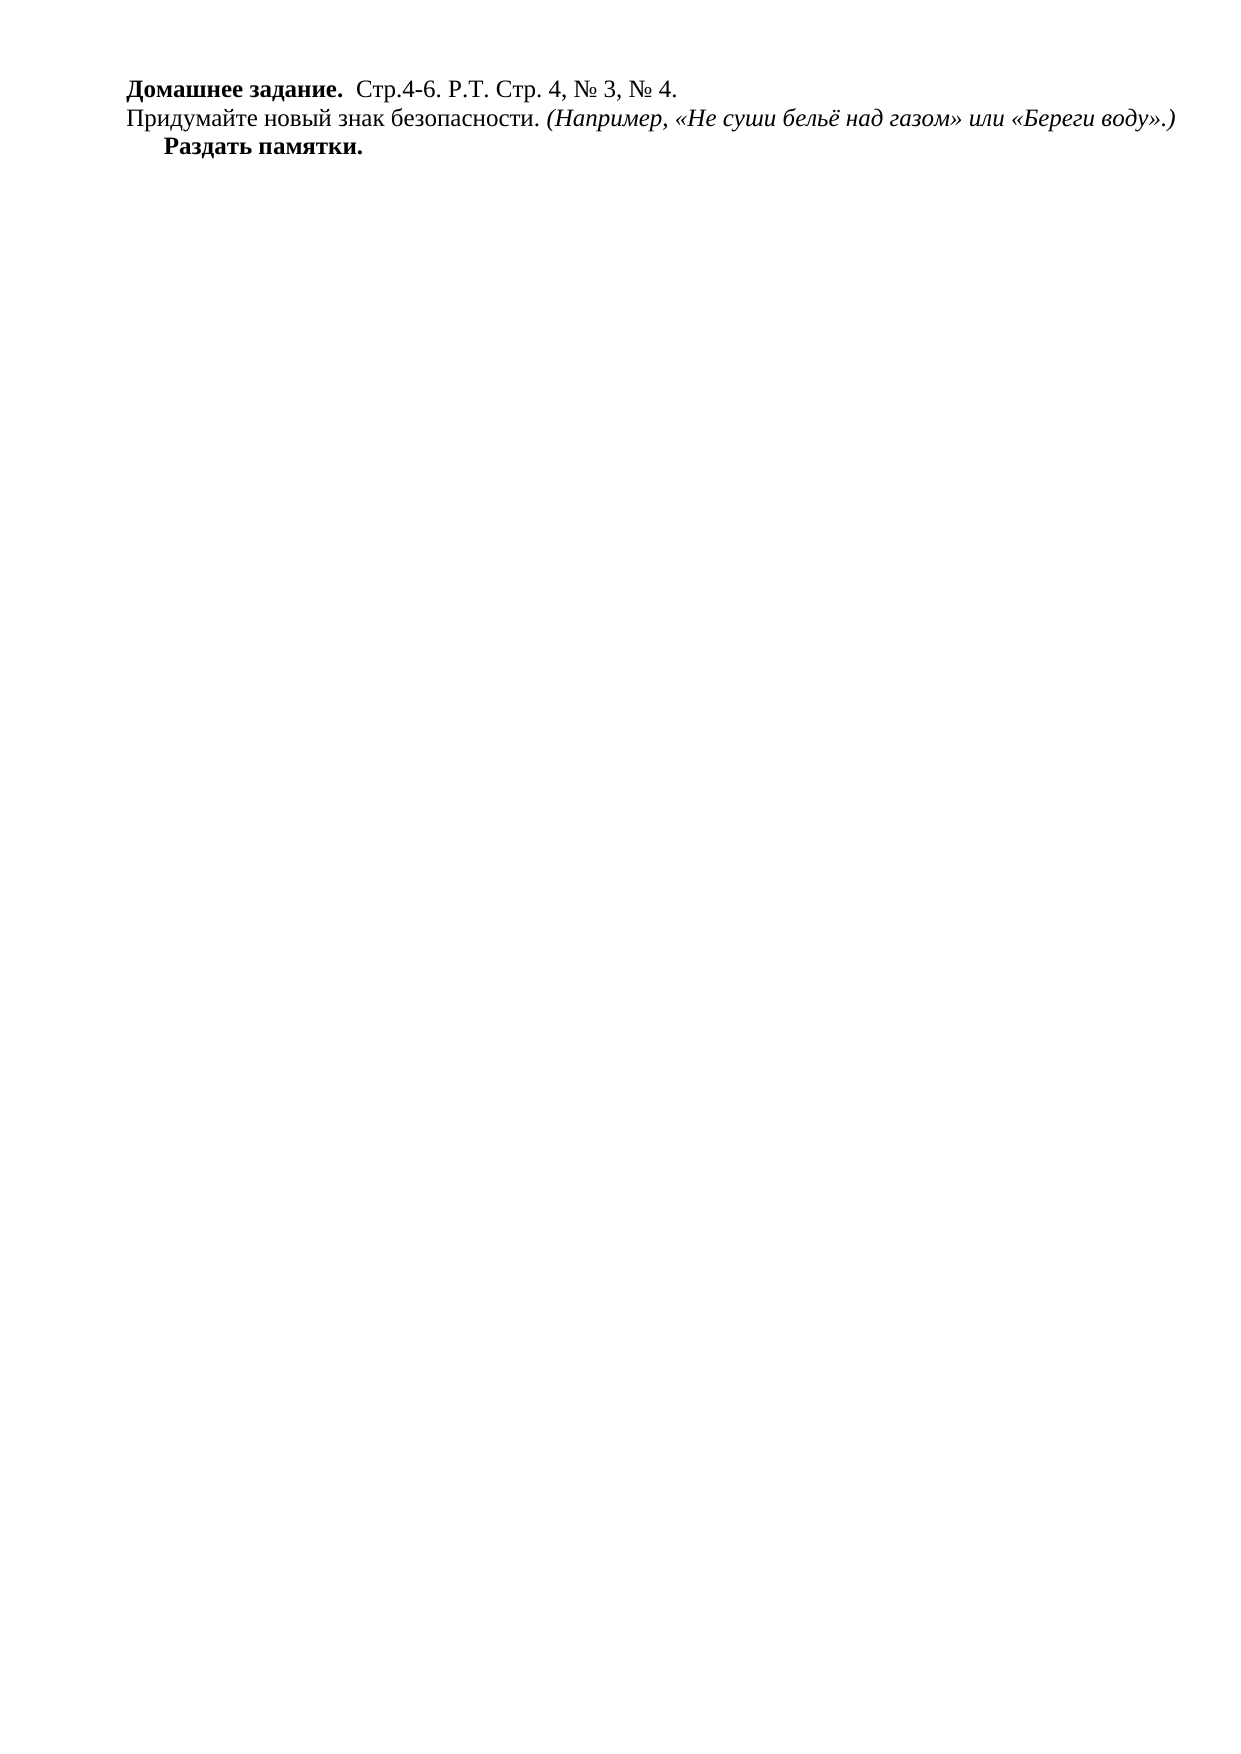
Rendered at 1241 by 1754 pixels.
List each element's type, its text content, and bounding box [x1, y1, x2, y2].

text Раздать памятки. [164, 131, 1181, 160]
text Домашнее задание. Стр.4-6. Р.Т. Стр. 4, № 3, № 4. [126, 74, 1181, 103]
text Придумайте новый знак безопасности. (Например, «Не суши бельё над газом» или «Береги воду».) [126, 103, 1181, 131]
